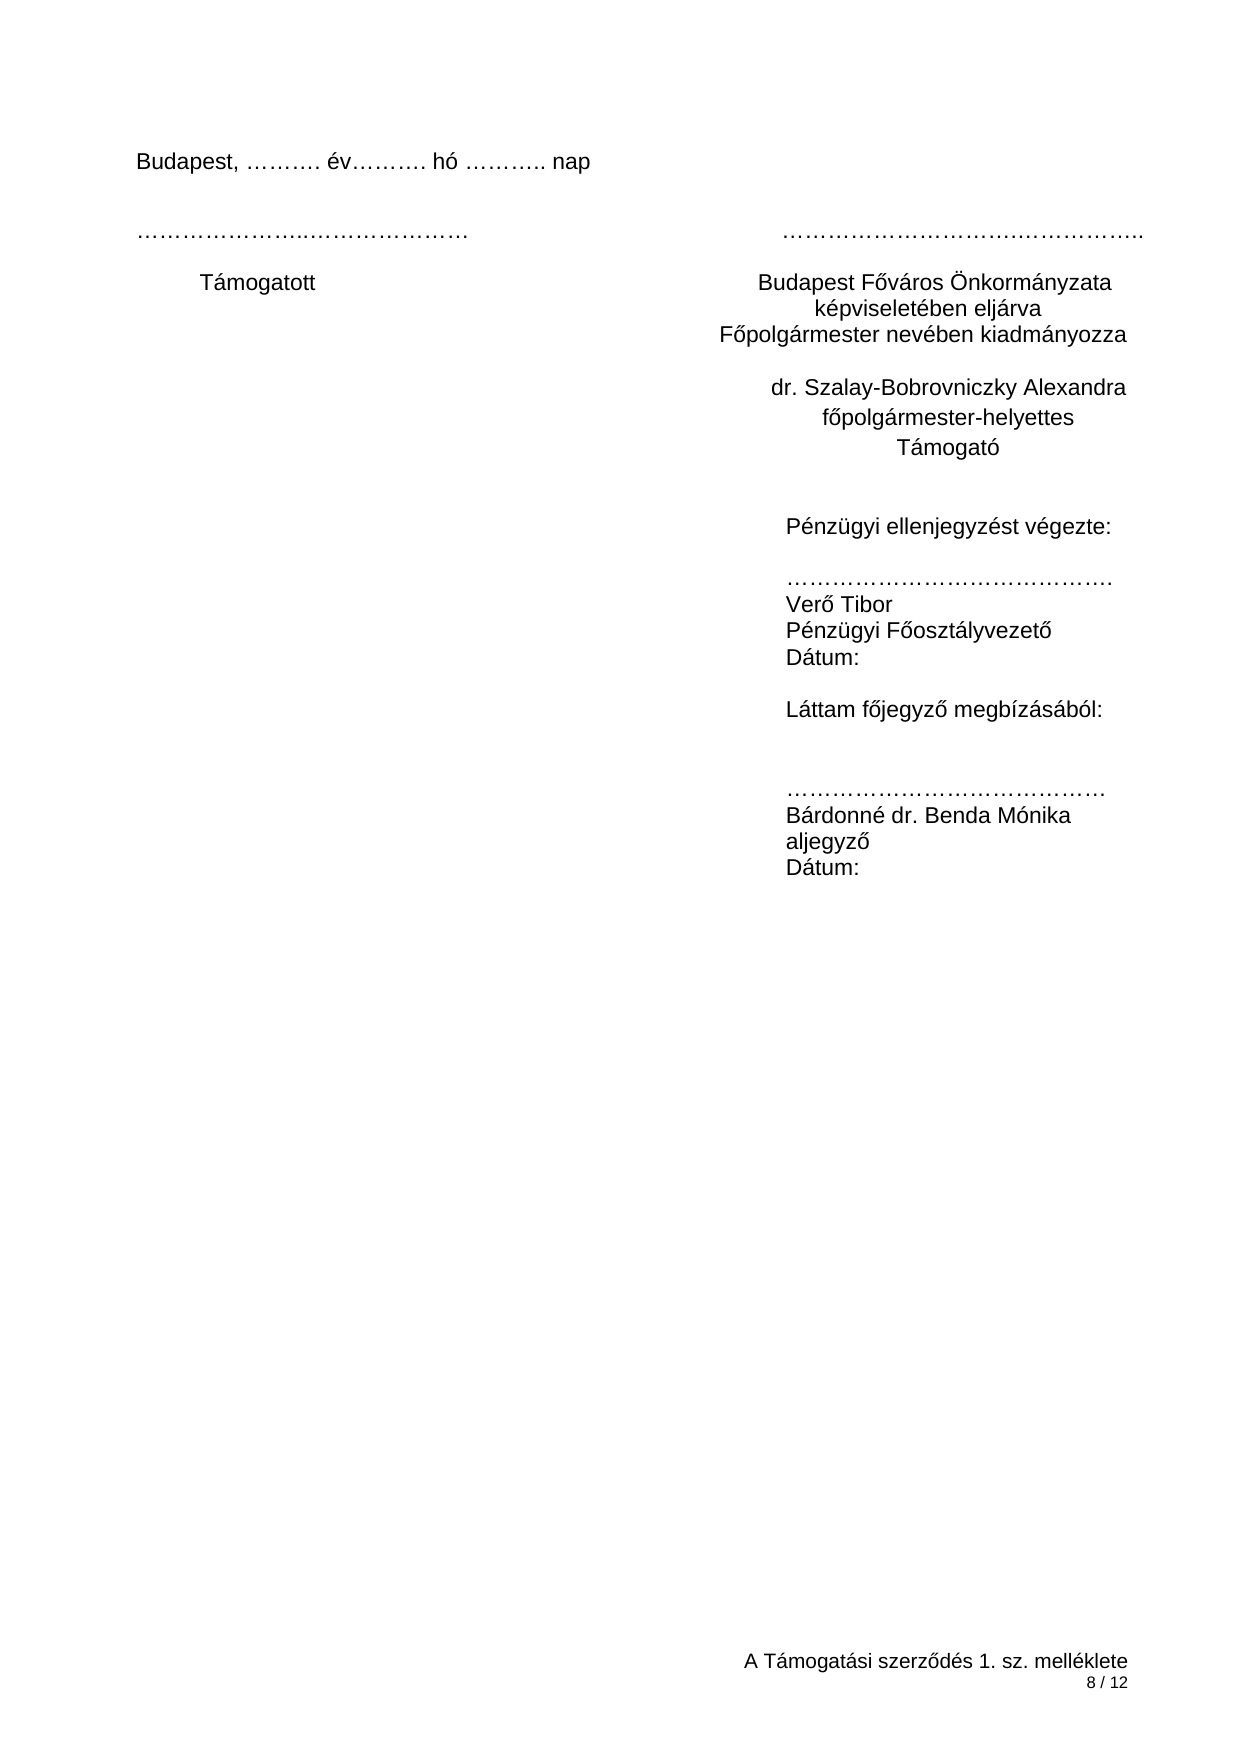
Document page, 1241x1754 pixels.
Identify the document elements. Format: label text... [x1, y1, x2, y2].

text Főpolgármester nevében kiadmányozza [534, 321, 1128, 347]
text A Támogatási szerződés 1. sz. melléklete [136, 1649, 1128, 1673]
text Pénzügyi Főosztályvezető [136, 617, 1128, 643]
text Láttam főjegyző megbízásából: [136, 696, 1128, 722]
text aljegyző [136, 828, 1128, 854]
text …………………………………… [136, 775, 1128, 802]
text Dátum: [136, 854, 1128, 881]
text …………………..………………… ………………………….…………….. [136, 217, 1128, 244]
text főpolgármester-helyettes [209, 404, 1128, 430]
text Bárdonné dr. Benda Mónika [136, 802, 1128, 828]
text dr. Szalay-Bobrovniczky Alexandra [224, 374, 1128, 400]
text Támogató [209, 434, 1128, 461]
text képviseletében eljárva [534, 295, 1128, 321]
text Verő Tibor [136, 591, 1128, 617]
text Támogatott Budapest Főváros Önkormányzata [136, 268, 1128, 295]
text Budapest, ………. év………. hó ……….. nap [136, 148, 1099, 175]
text Pénzügyi ellenjegyzést végezte: [136, 513, 1128, 540]
text Dátum: [136, 643, 1128, 670]
text ……………………………………. [136, 564, 1128, 591]
